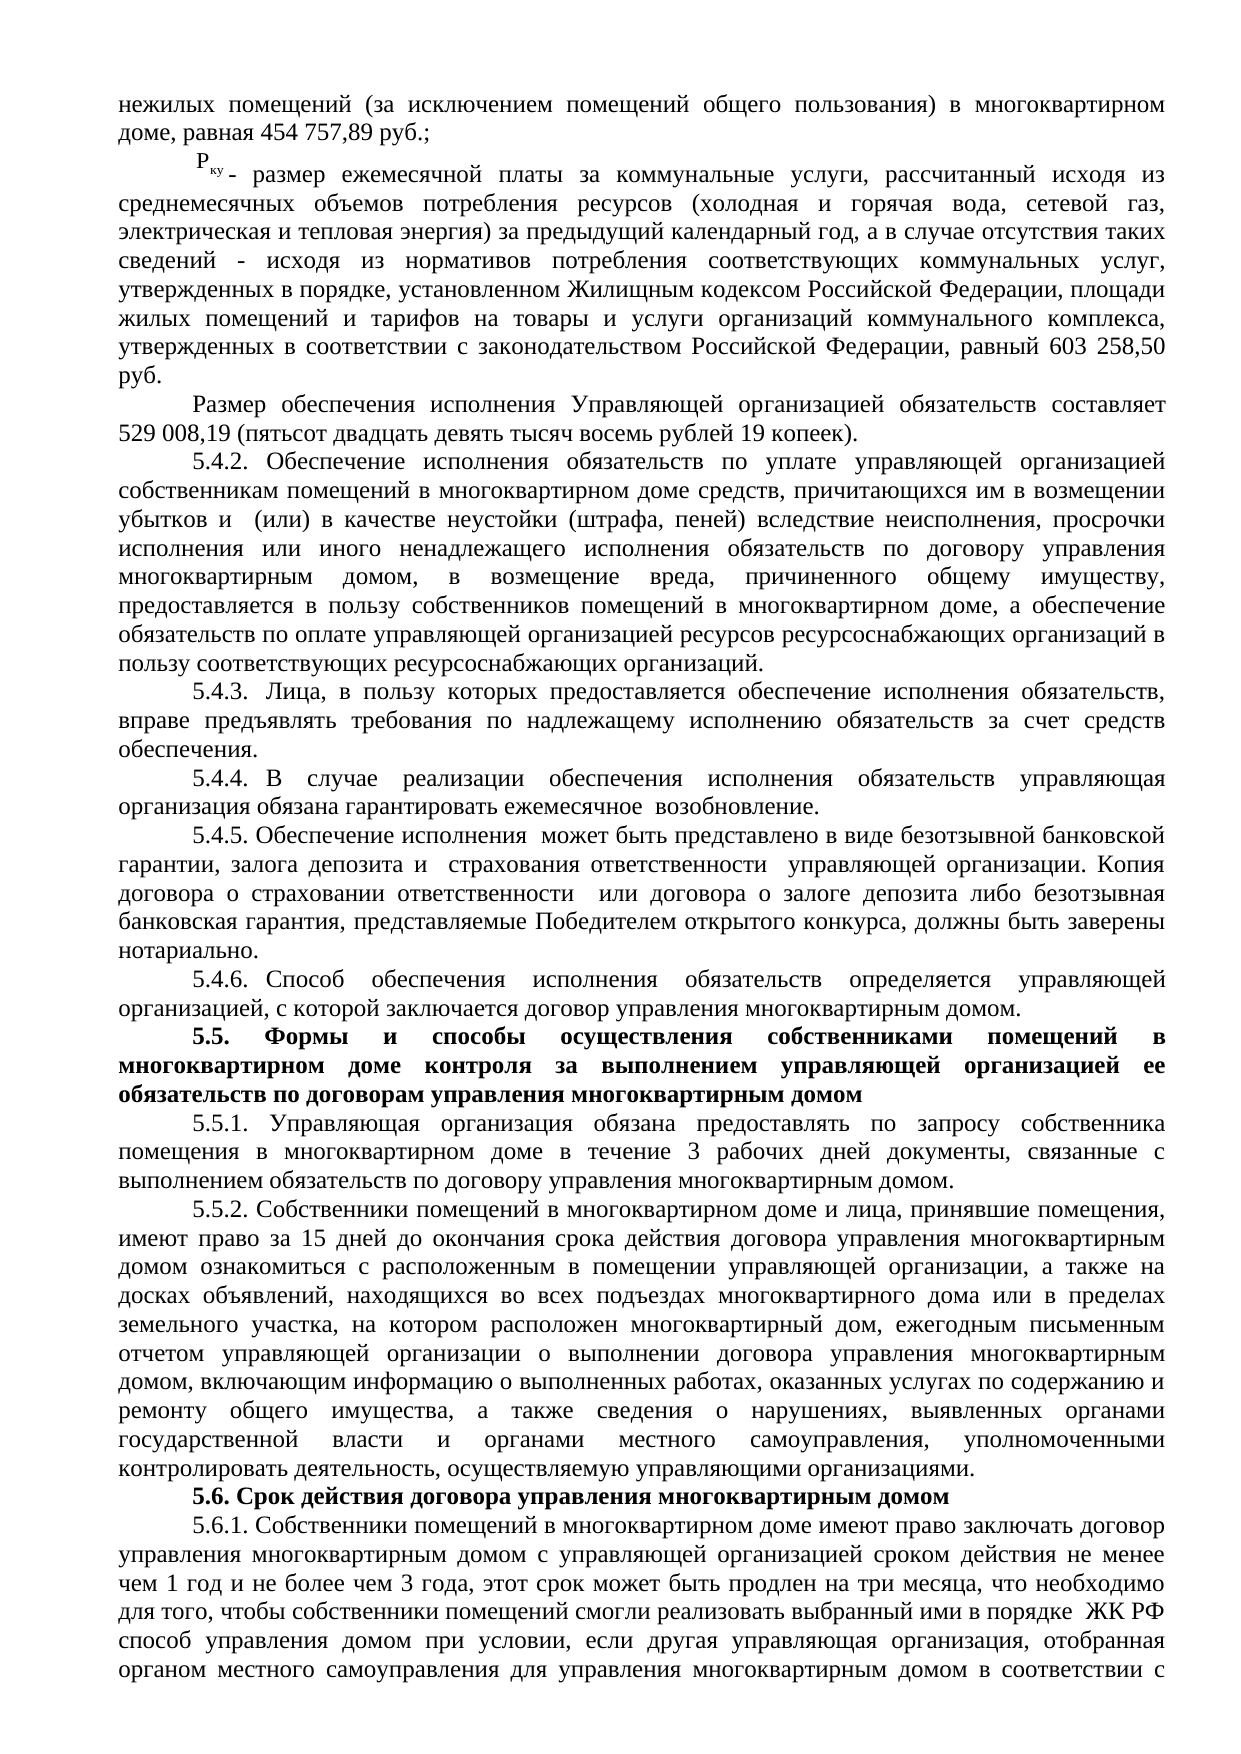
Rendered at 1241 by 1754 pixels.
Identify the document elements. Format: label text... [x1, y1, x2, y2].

text 5.4.3. Лица, в пользу которых предоставляется обеспечение исполнения обязательств, вправе предъявлять требования по надлежащему исполнению обязательств за счет средств обеспечения. [118, 676, 1166, 763]
text 5.4.2. Обеспечение исполнения обязательств по уплате управляющей организацией собственникам помещений в многоквартирном доме средств, причитающихся им в возмещении убытков и (или) в качестве неустойки (штрафа, пеней) вследствие неисполнения, просрочки исполнения или иного ненадлежащего исполнения обязательств по договору управления многоквартирным домом, в возмещение вреда, причиненного общему имуществу, предоставляется в пользу собственников помещений в многоквартирном доме, а обеспечение обязательств по оплате управляющей организацией ресурсов ресурсоснабжающих организаций в пользу соответствующих ресурсоснабжающих организаций. [118, 446, 1166, 676]
text - размер ежемесячной платы за коммунальные услуги, рассчитанный исходя из среднемесячных объемов потребления ресурсов (холодная и горячая вода, сетевой газ, электрическая и тепловая энергия) за предыдущий календарный год, а в случае отсутствия таких сведений - исходя из нормативов потребления соответствующих коммунальных услуг, утвержденных в порядке, установленном Жилищным кодексом Российской Федерации, площади жилых помещений и тарифов на товары и услуги организаций коммунального комплекса, утвержденных в соответствии с законодательством Российской Федерации, равный 603 258,50 руб. [118, 146, 1166, 389]
text 5.6. Срок действия договора управления многоквартирным домом [118, 1481, 1166, 1510]
text 5.4.4. В случае реализации обеспечения исполнения обязательств управляющая организация обязана гарантировать ежемесячное возобновление. [118, 763, 1166, 820]
text 5.4.6. Способ обеспечения исполнения обязательств определяется управляющей организацией, с которой заключается договор управления многоквартирным домом. [118, 964, 1166, 1021]
text 5.5.1. Управляющая организация обязана предоставлять по запросу собственника помещения в многоквартирном доме в течение 3 рабочих дней документы, связанные с выполнением обязательств по договору управления многоквартирным домом. [118, 1108, 1166, 1194]
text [118, 89, 1166, 146]
text Размер обеспечения исполнения Управляющей организацией обязательств составляет 529 008,19 (пятьсот двадцать девять тысяч восемь рублей 19 копеек). [118, 389, 1166, 446]
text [118, 1510, 1166, 1683]
text 5.5.2. Собственники помещений в многоквартирном доме и лица, принявшие помещения, имеют право за 15 дней до окончания срока действия договора управления многоквартирным домом ознакомиться с расположенным в помещении управляющей организации, а также на досках объявлений, находящихся во всех подъездах многоквартирного дома или в пределах земельного участка, на котором расположен многоквартирный дом, ежегодным письменным отчетом управляющей организации о выполнении договора управления многоквартирным домом, включающим информацию о выполненных работах, оказанных услугах по содержанию и ремонту общего имущества, а также сведения о нарушениях, выявленных органами государственной власти и органами местного самоуправления, уполномоченными контролировать деятельность, осуществляемую управляющими организациями. [118, 1194, 1166, 1481]
text 5.5. Формы и способы осуществления собственниками помещений в многоквартирном доме контроля за выполнением управляющей организацией ее обязательств по договорам управления многоквартирным домом [118, 1021, 1166, 1108]
text 5.4.5. Обеспечение исполнения может быть представлено в виде безотзывной банковской гарантии, залога депозита и страхования ответственности управляющей организации. Копия договора о страховании ответственности или договора о залоге депозита либо безотзывная банковская гарантия, представляемые Победителем открытого конкурса, должны быть заверены нотариально. [118, 820, 1166, 964]
